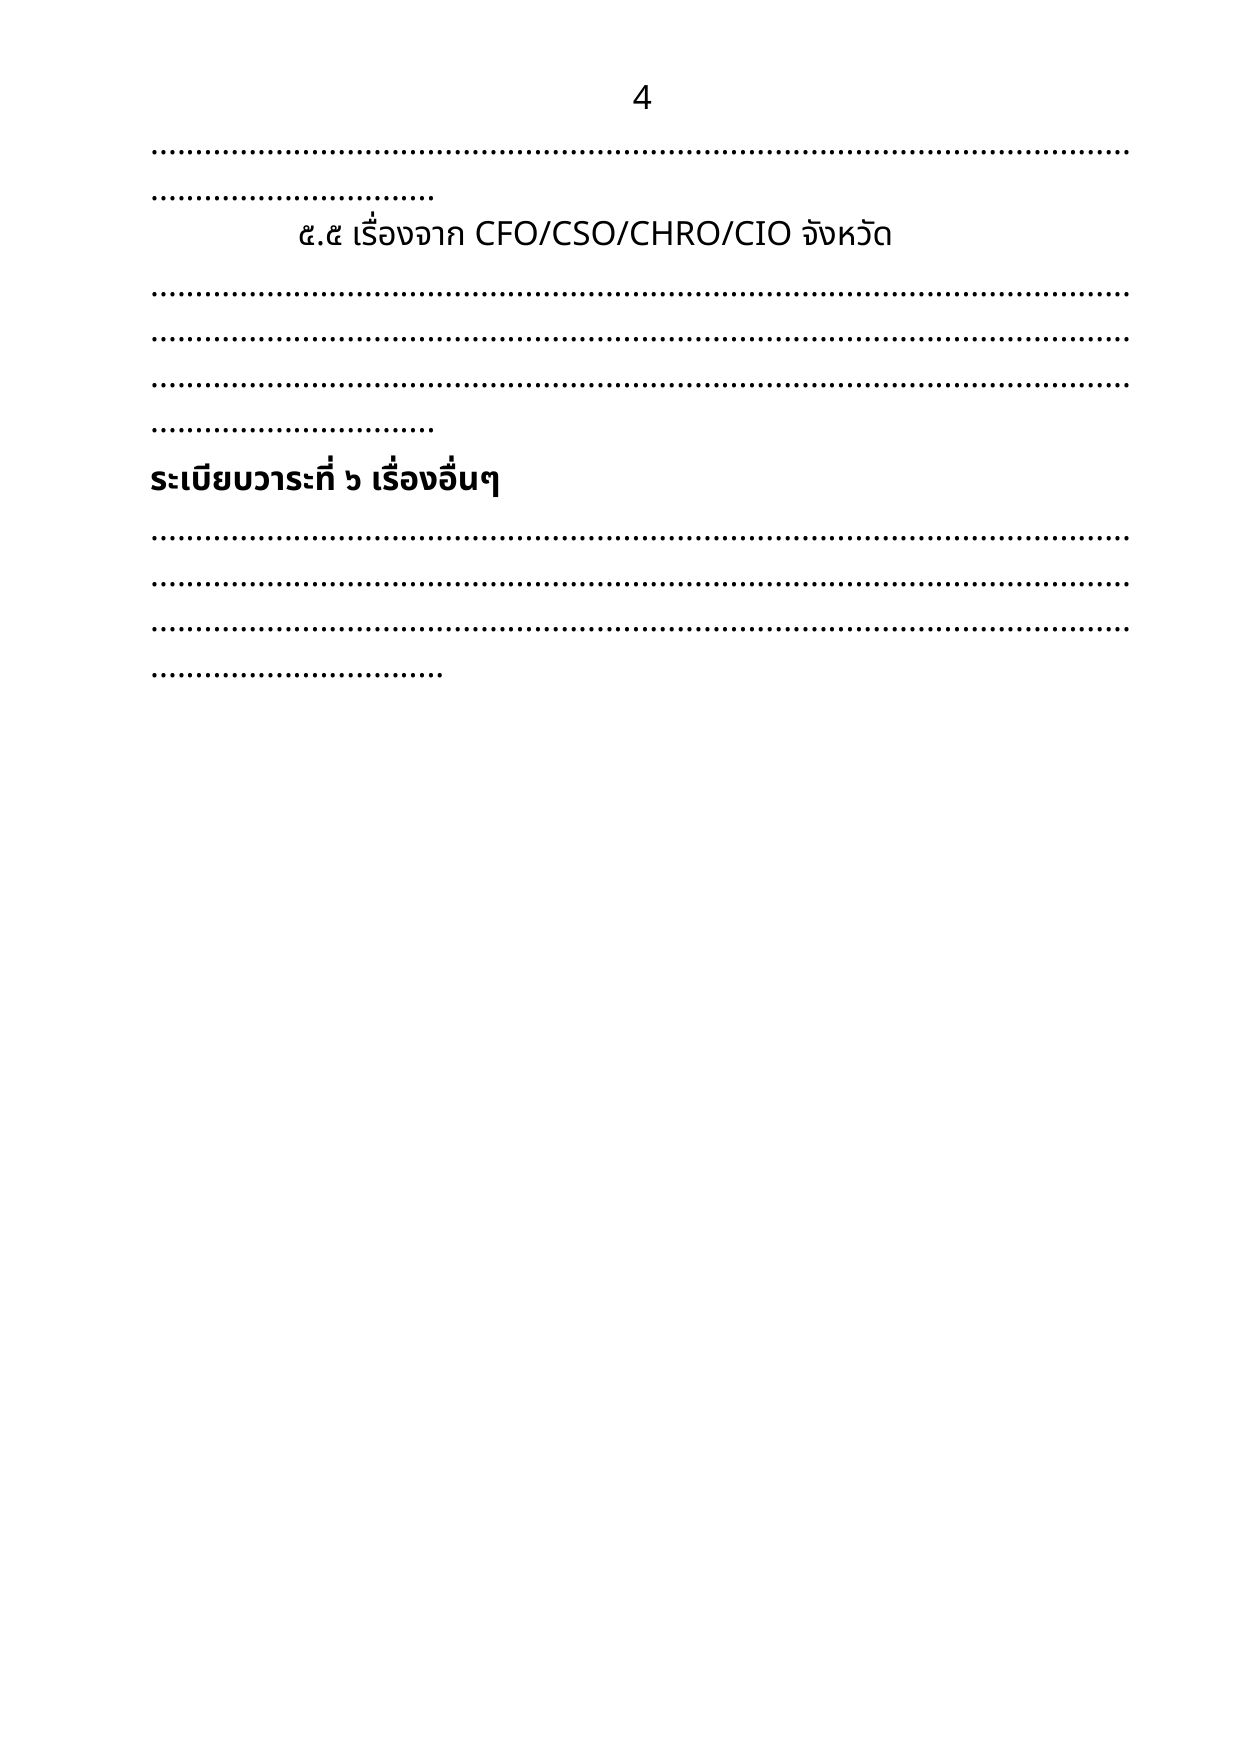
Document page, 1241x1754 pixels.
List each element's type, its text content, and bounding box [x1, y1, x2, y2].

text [150, 119, 1134, 210]
text ๕.๕ เรื่องจาก CFO/CSO/CHRO/CIO จังหวัด [150, 210, 1134, 261]
text ........................................................................................................................................................................................................................................................................................................................................................................... [150, 505, 1134, 687]
text ระเบียบวาระที่ ๖ เรื่องอื่นๆ [150, 455, 1134, 505]
